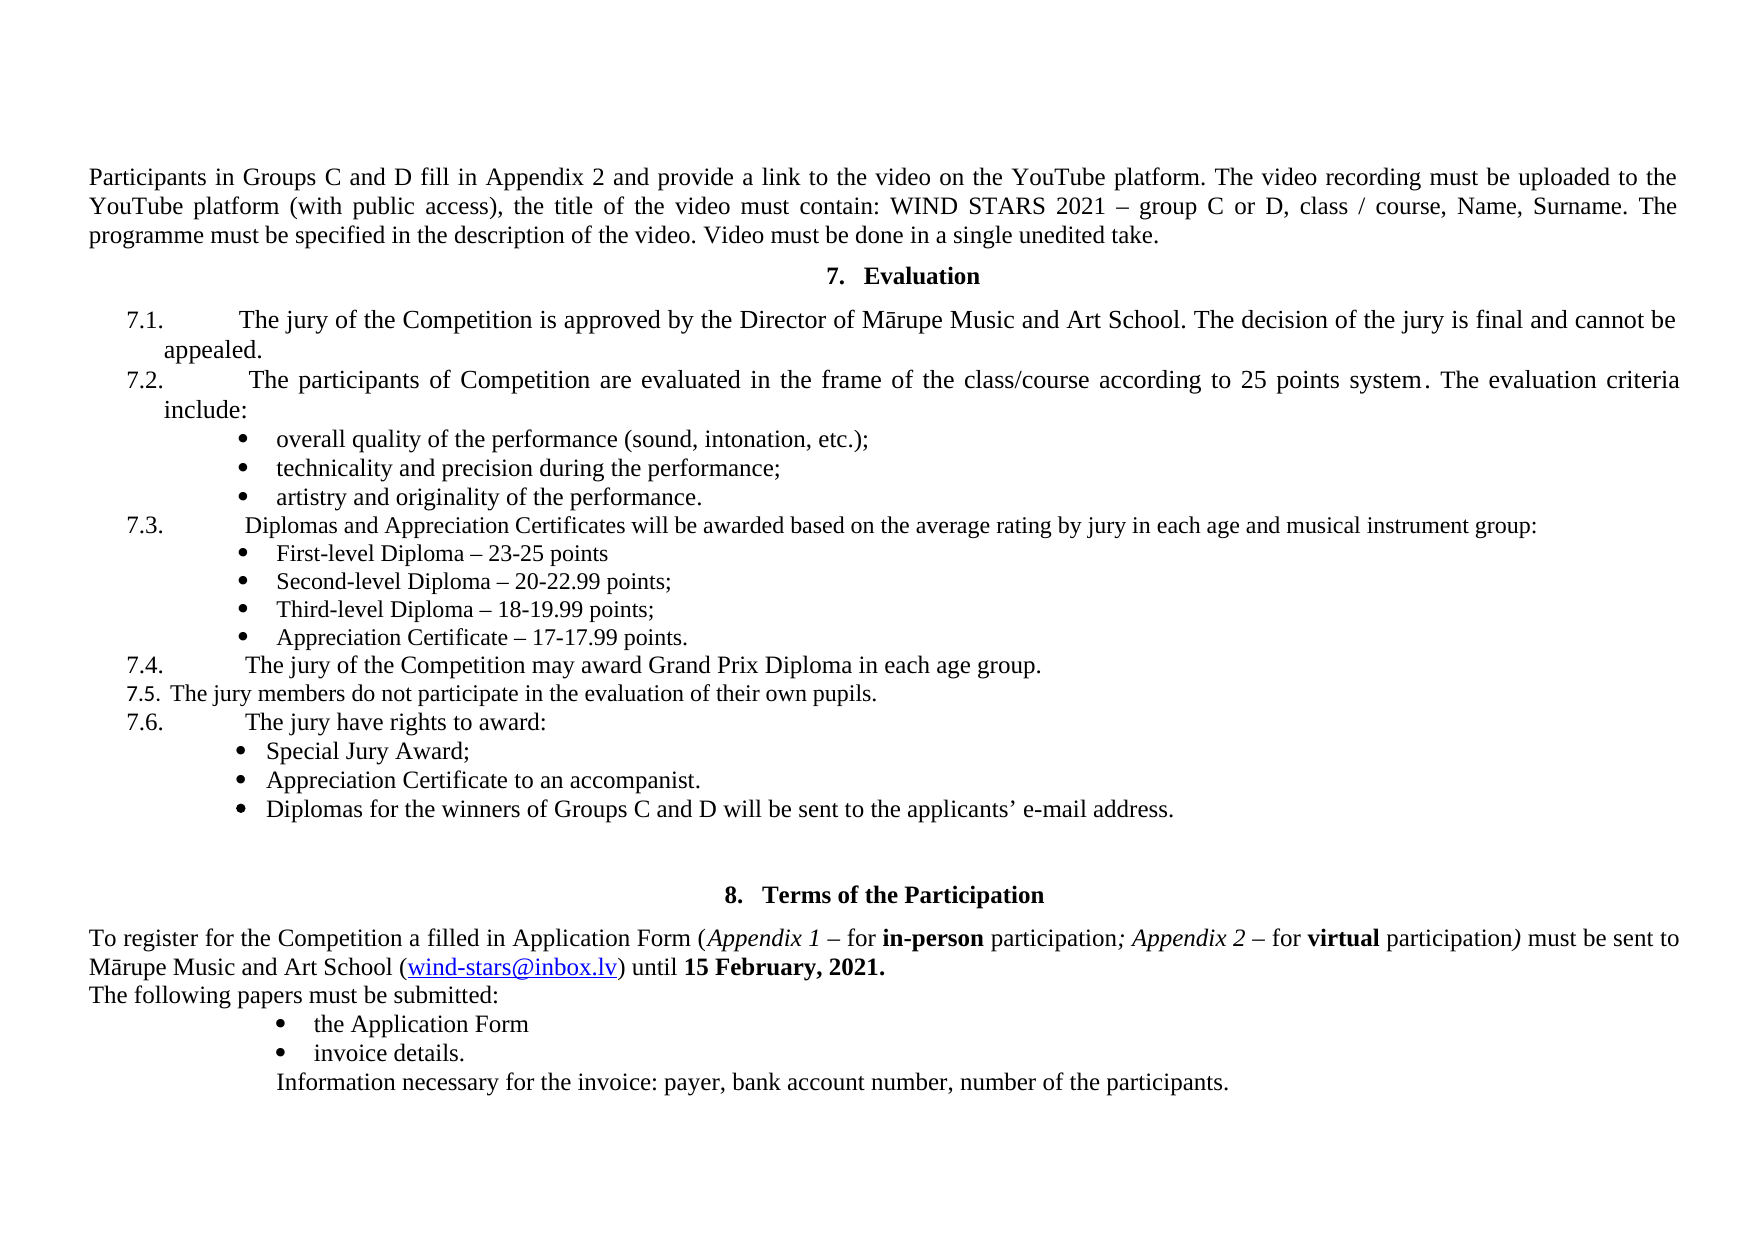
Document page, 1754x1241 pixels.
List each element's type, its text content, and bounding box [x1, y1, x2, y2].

list The participants of Competition are evaluated in the frame of the class/course according to 25 points system. The evaluation criteria include: [126, 364, 1680, 424]
list the Application Form [276, 1009, 1680, 1038]
text Participants in Groups C and D fill in Appendix 2 and provide a link to the video on the YouTube platform. The video recording must be uploaded to the YouTube platform (with public access), the title of the video must contain: WIND STARS 2021 – group C or D, class / course, Name, Surname. The programme must be specified in the description of the video. Video must be done in a single unedited take. [89, 162, 1680, 249]
list Terms of the Participation [89, 880, 1680, 909]
list The jury of the Competition may award Grand Prix Diploma in each age group. [126, 651, 1680, 679]
list The jury of the Competition is approved by the Director of Mārupe Music and Art School. The decision of the jury is final and cannot be appealed. [126, 304, 1680, 364]
text Information necessary for the invoice: payer, bank account number, number of the participants. [276, 1067, 1680, 1096]
list The jury members do not participate in the evaluation of their own pupils. [126, 679, 1680, 707]
list overall quality of the performance (sound, intonation, etc.); [239, 424, 1680, 453]
list technicality and precision during the performance; [239, 453, 1680, 482]
list The jury have rights to award: [126, 707, 1680, 736]
list Third-level Diploma – 18-19.99 points; [239, 595, 1680, 623]
text The following papers must be submitted: [89, 981, 1680, 1009]
list invoice details. [276, 1038, 1680, 1067]
list Second-level Diploma – 20-22.99 points; [239, 567, 1680, 595]
list Appreciation Certificate – 17-17.99 points. [239, 623, 1680, 651]
list Diplomas for the winners of Groups C and D will be sent to the applicants’ e-mail address. [236, 794, 1680, 822]
list First-level Diploma – 23-25 points [239, 539, 1680, 567]
list Special Jury Award; [236, 736, 1680, 765]
text To register for the Competition a filled in Application Form (Appendix 1 – for in-person participation; Appendix 2 – for virtual participation) must be sent to Mārupe Music and Art School (wind-stars@inbox.lv) until 15 February, 2021. [89, 923, 1680, 981]
list artistry and originality of the performance. [239, 482, 1680, 511]
list Evaluation [126, 261, 1680, 290]
list Diplomas and Appreciation Certificates will be awarded based on the average rating by jury in each age and musical instrument group: [126, 511, 1680, 539]
list Appreciation Certificate to an accompanist. [236, 765, 1680, 794]
